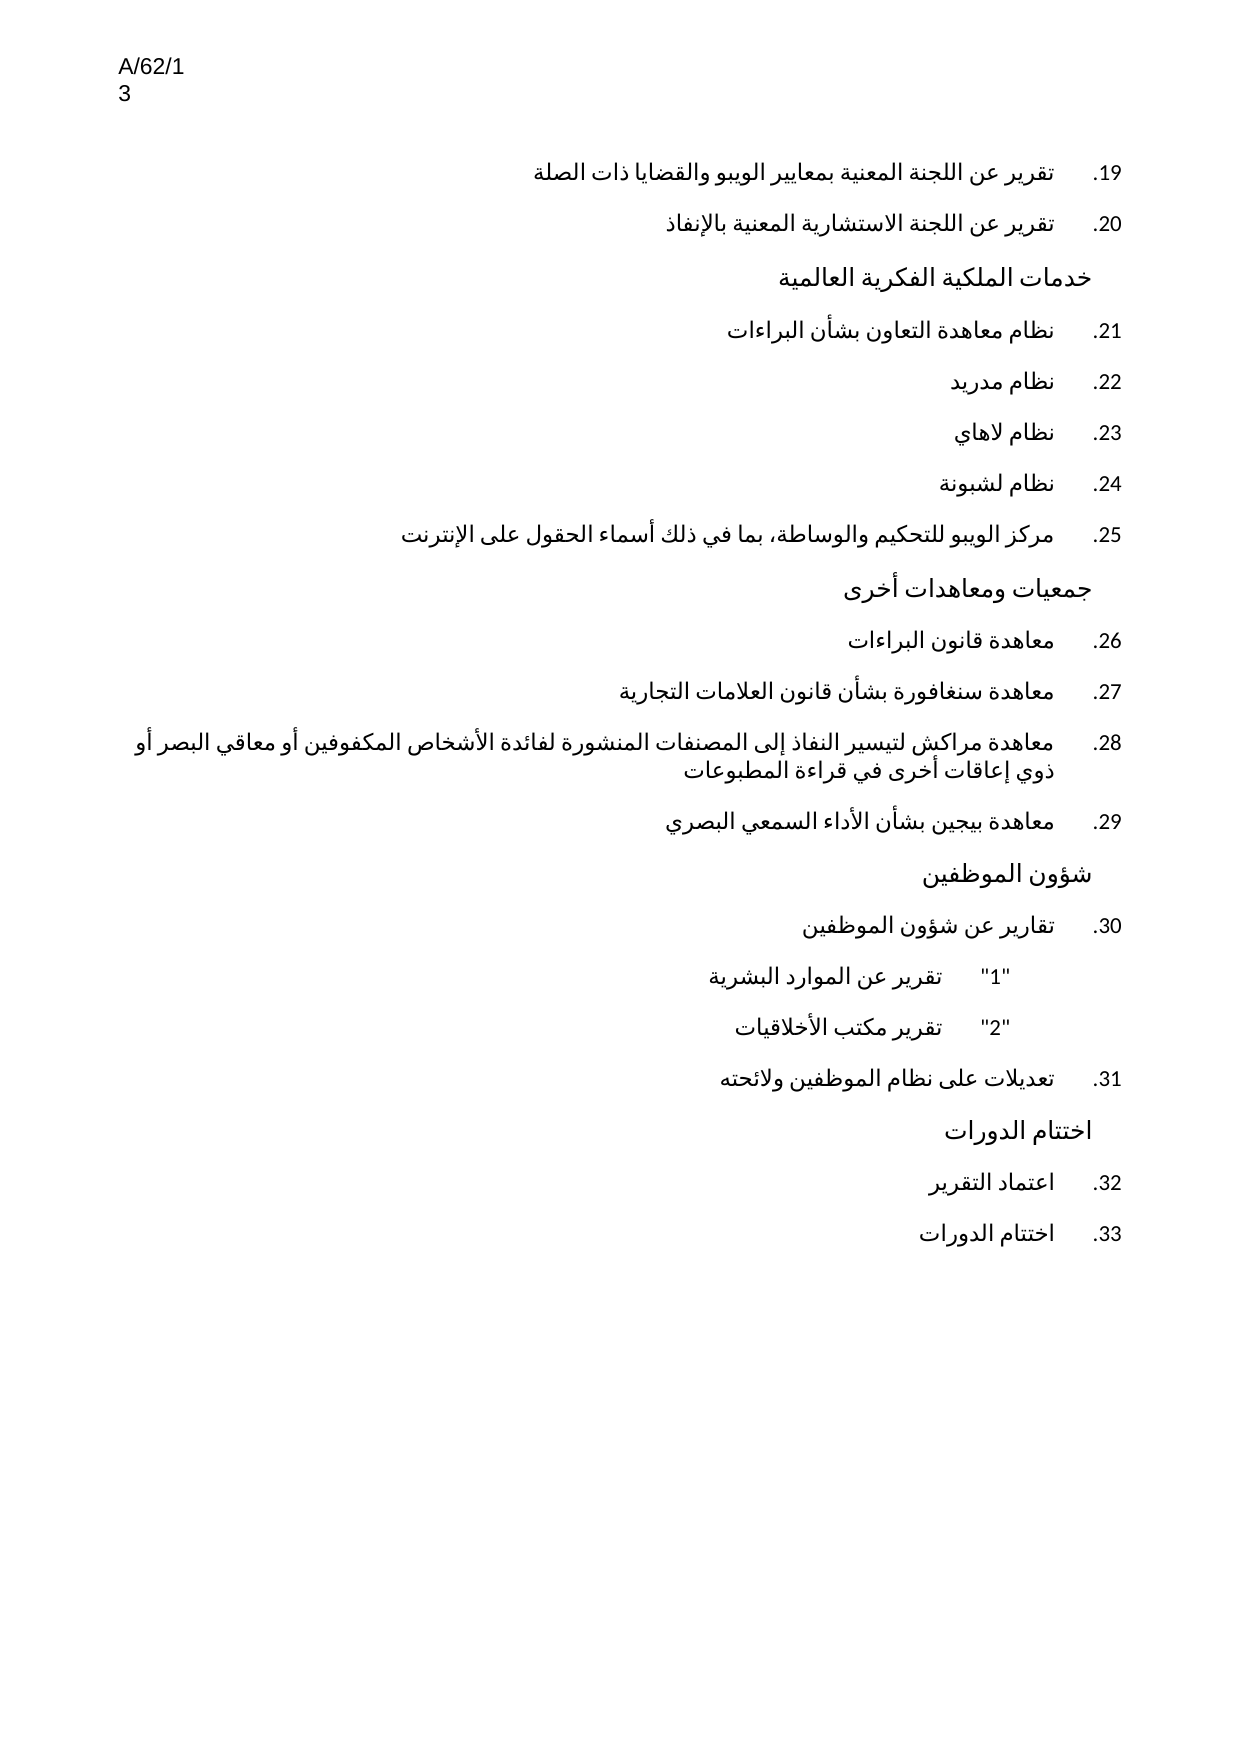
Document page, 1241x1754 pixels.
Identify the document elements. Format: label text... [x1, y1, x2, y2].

list تقارير عن شؤون الموظفين [118, 911, 1092, 939]
list تقرير عن الموارد البشرية [118, 962, 980, 990]
list مركز الويبو للتحكيم والوساطة، بما في ذلك أسماء الحقول على الإنترنت [118, 520, 1092, 548]
list اختتام الدورات [118, 1219, 1092, 1247]
list معاهدة بيجين بشأن الأداء السمعي البصري [118, 807, 1092, 835]
list تقرير عن اللجنة الاستشارية المعنية بالإنفاذ [118, 209, 1092, 237]
list معاهدة قانون البراءات [118, 626, 1092, 654]
subtitle خدمات الملكية الفكرية العالمية [118, 262, 1092, 293]
subtitle جمعيات ومعاهدات أخرى [118, 573, 1092, 603]
list نظام لشبونة [118, 469, 1092, 497]
list تعديلات على نظام الموظفين ولائحته [118, 1064, 1092, 1092]
list نظام مدريد [118, 367, 1092, 395]
list معاهدة مراكش لتيسير النفاذ إلى المصنفات المنشورة لفائدة الأشخاص المكفوفين أو معاقي البصر أو ذوي إعاقات أخرى في قراءة المطبوعات [118, 728, 1092, 784]
list اعتماد التقرير [118, 1168, 1092, 1197]
list معاهدة سنغافورة بشأن قانون العلامات التجارية [118, 677, 1092, 705]
list نظام لاهاي [118, 418, 1092, 446]
list نظام معاهدة التعاون بشأن البراءات [118, 316, 1092, 344]
subtitle اختتام الدورات [118, 1115, 1092, 1146]
list تقرير عن اللجنة المعنية بمعايير الويبو والقضايا ذات الصلة [118, 158, 1092, 187]
list تقرير مكتب الأخلاقيات [118, 1013, 980, 1041]
subtitle شؤون الموظفين [118, 858, 1092, 888]
